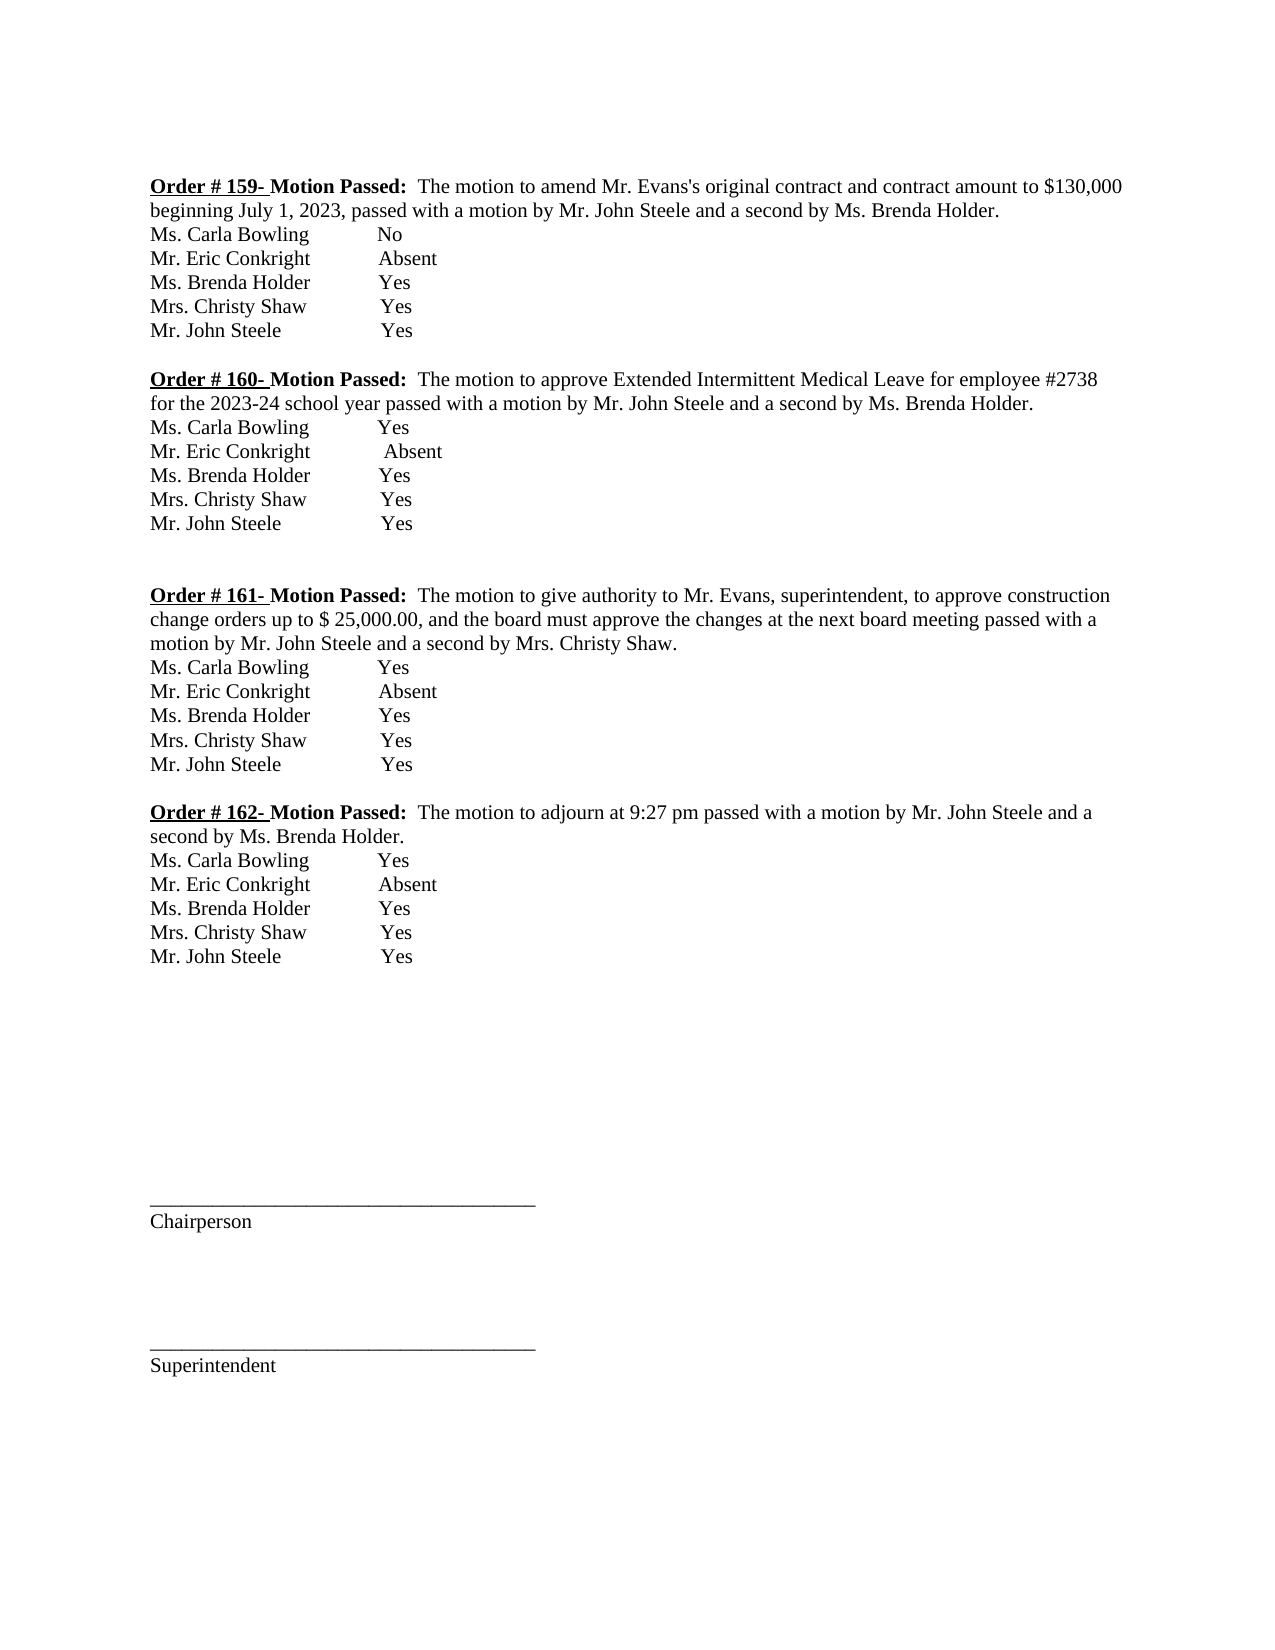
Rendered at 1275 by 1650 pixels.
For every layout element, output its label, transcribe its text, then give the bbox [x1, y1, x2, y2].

text Ms. Brenda Holder Yes [150, 270, 1125, 294]
text _____________________________________ [150, 1329, 1125, 1353]
text Ms. Brenda Holder Yes [150, 896, 1125, 920]
text Order # 162- Motion Passed: The motion to adjourn at 9:27 pm passed with a motion by Mr. John Steele and a second by Ms. Brenda Holder. [150, 800, 1125, 848]
text Mr. John Steele Yes [150, 511, 1125, 535]
text Ms. Carla Bowling Yes [150, 655, 1125, 679]
text Mrs. Christy Shaw Yes [150, 920, 1125, 944]
text Mrs. Christy Shaw Yes [150, 727, 1125, 752]
text Chairperson [150, 1209, 1125, 1233]
text Order # 160- Motion Passed: The motion to approve Extended Intermittent Medical Leave for employee #2738 for the 2023-24 school year passed with a motion by Mr. John Steele and a second by Ms. Brenda Holder. [150, 367, 1125, 415]
text Ms. Brenda Holder Yes [150, 703, 1125, 727]
text Ms. Carla Bowling Yes [150, 848, 1125, 872]
text Mr. Eric Conkright Absent [150, 439, 1125, 463]
text Mr. Eric Conkright Absent [150, 246, 1125, 270]
text Ms. Brenda Holder Yes [150, 463, 1125, 487]
text Mr. Eric Conkright Absent [150, 679, 1125, 703]
text Order # 161- Motion Passed: The motion to give authority to Mr. Evans, superintendent, to approve construction change orders up to $ 25,000.00, and the board must approve the changes at the next board meeting passed with a motion by Mr. John Steele and a second by Mrs. Christy Shaw. [150, 583, 1125, 655]
text Ms. Carla Bowling No [150, 222, 1125, 246]
text _____________________________________ [150, 1185, 1125, 1209]
text Mr. John Steele Yes [150, 752, 1125, 776]
text Ms. Carla Bowling Yes [150, 415, 1125, 439]
text Mr. John Steele Yes [150, 944, 1125, 968]
text Mr. Eric Conkright Absent [150, 872, 1125, 896]
text Mr. John Steele Yes [150, 318, 1125, 342]
text Superintendent [150, 1353, 1125, 1377]
text Mrs. Christy Shaw Yes [150, 487, 1125, 511]
text Order # 159- Motion Passed: The motion to amend Mr. Evans's original contract and contract amount to $130,000 beginning July 1, 2023, passed with a motion by Mr. John Steele and a second by Ms. Brenda Holder. [150, 174, 1125, 222]
text Mrs. Christy Shaw Yes [150, 294, 1125, 318]
